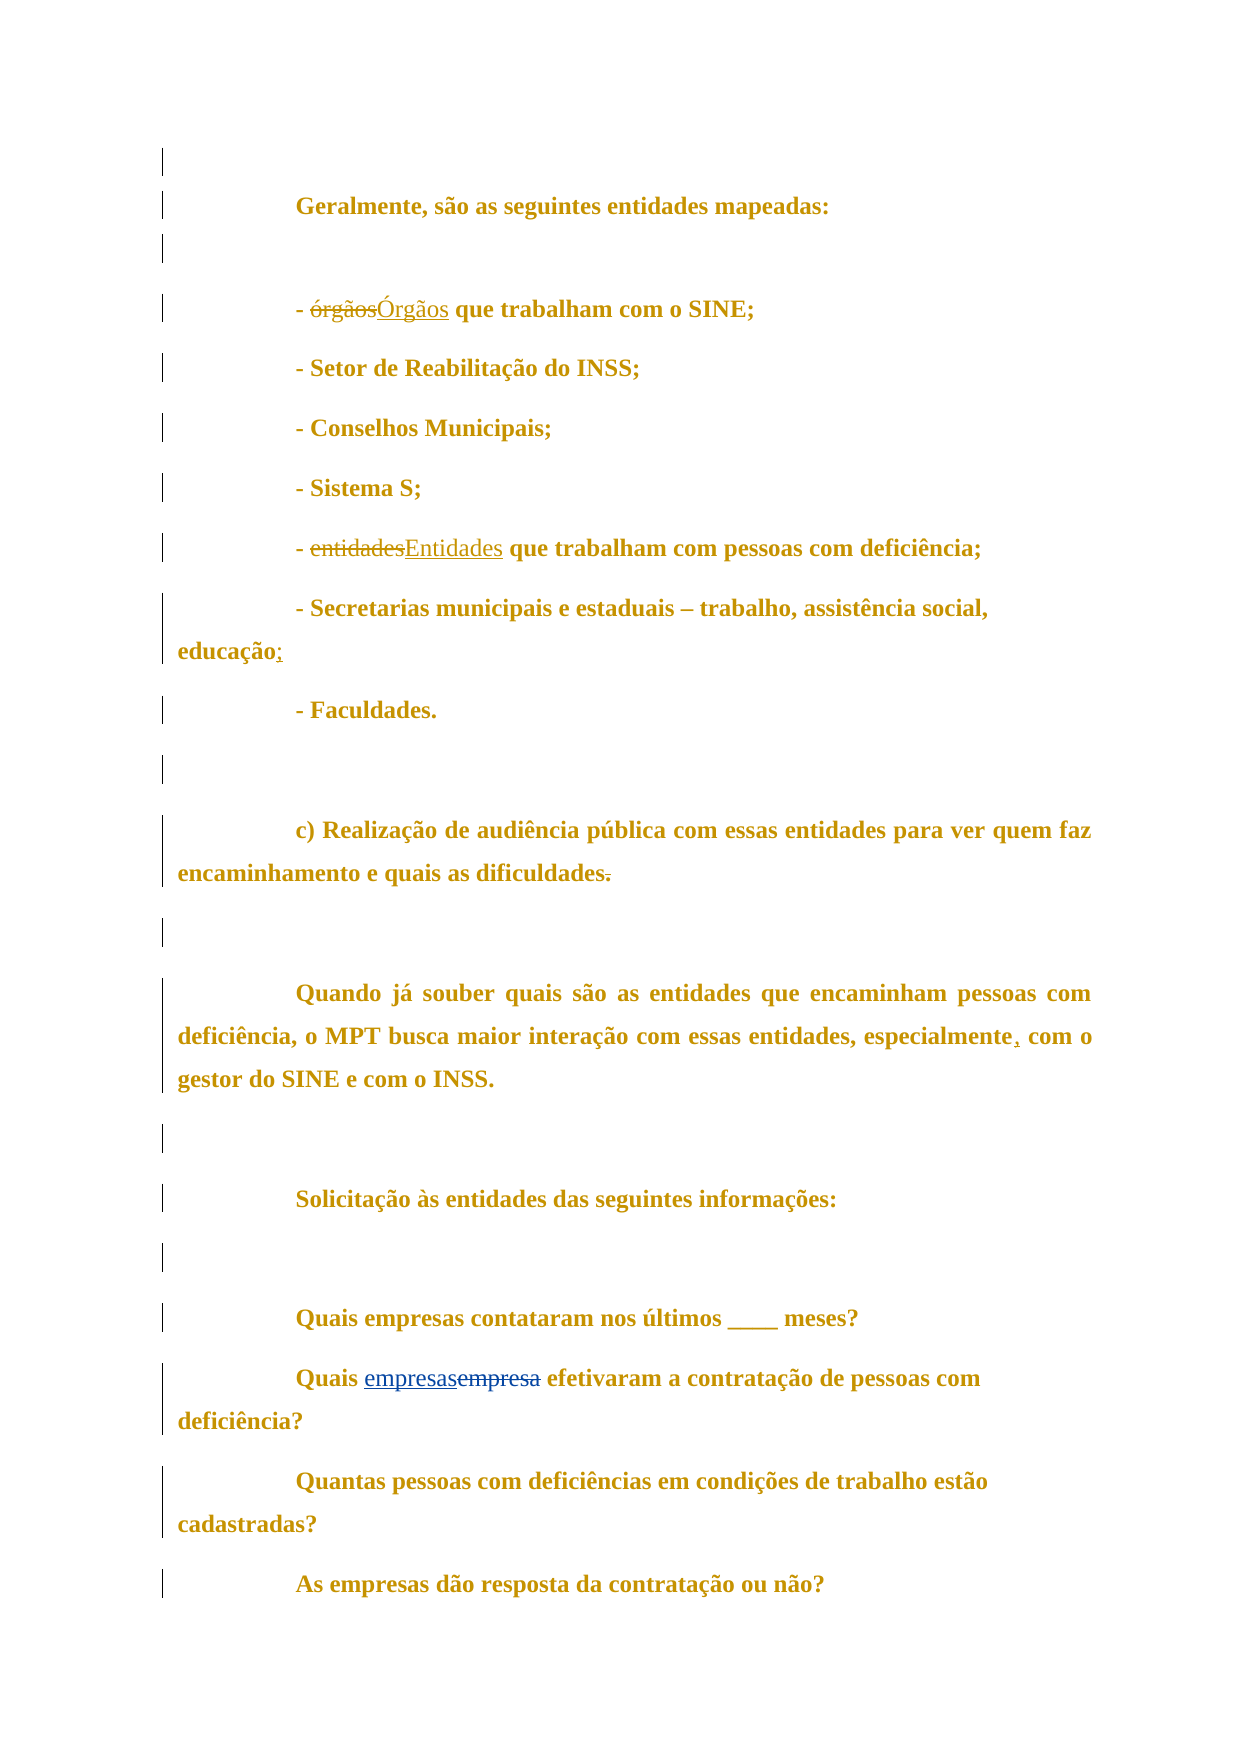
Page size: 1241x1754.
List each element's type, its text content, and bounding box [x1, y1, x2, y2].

text - Setor de Reabilitação do INSS; [177, 353, 1093, 382]
text Quantas pessoas com deficiências em condições de trabalho estão cadastradas? [177, 1466, 1093, 1538]
text - Faculdades. [177, 696, 1093, 724]
text Quais empresas contataram nos últimos ____ meses? [177, 1303, 1093, 1332]
text - que trabalham com o SINE; [177, 294, 1093, 322]
text - Sistema S; [177, 473, 1093, 502]
text Quais efetivaram a contratação de pessoas com deficiência? [177, 1363, 1093, 1435]
text Quando já souber quais são as entidades que encaminham pessoas com deficiência, o MPT busca maior interação com essas entidades, especialmente com o gestor do SINE e com o INSS. [177, 978, 1093, 1093]
text - Conselhos Municipais; [177, 413, 1093, 442]
text As empresas dão resposta da contratação ou não? [177, 1569, 1093, 1598]
text - Secretarias municipais e estaduais – trabalho, assistência social, educação [177, 593, 1093, 664]
text Solicitação às entidades das seguintes informações: [177, 1184, 1093, 1212]
text c) Realização de audiência pública com essas entidades para ver quem faz encaminhamento e quais as dificuldades [177, 815, 1093, 887]
text - que trabalham com pessoas com deficiência; [177, 533, 1093, 562]
text Geralmente, são as seguintes entidades mapeadas: [177, 191, 1093, 219]
